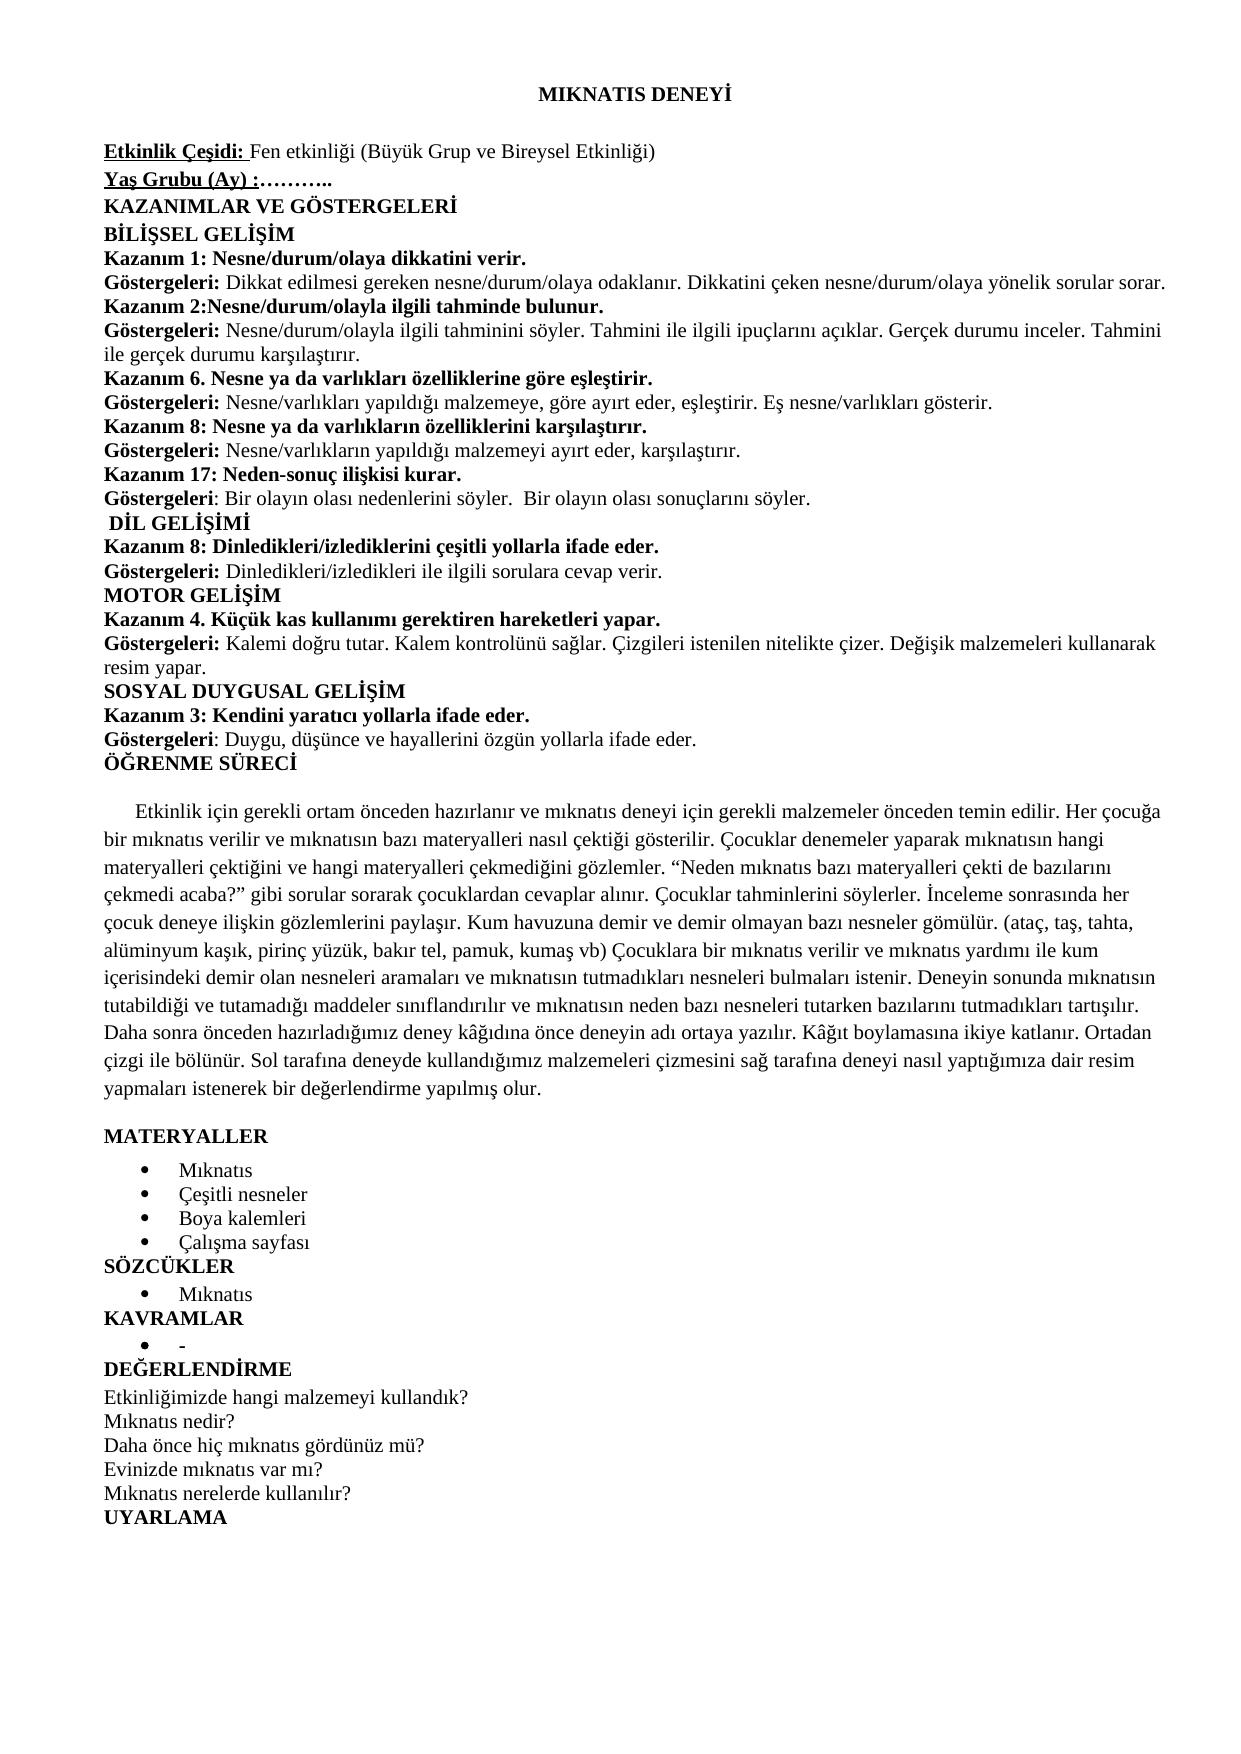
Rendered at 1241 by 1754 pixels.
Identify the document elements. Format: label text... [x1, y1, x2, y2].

text Kazanım 6. Nesne ya da varlıkları özelliklerine göre eşleştirir. [103, 366, 1167, 390]
text Kazanım 1: Nesne/durum/olaya dikkatini verir. [103, 246, 1167, 270]
text Etkinlik Çeşidi: Fen etkinliği (Büyük Grup ve Bireysel Etkinliği) Yaş Grubu (Ay) :……….. [103, 139, 1167, 191]
text Kazanım 17: Neden-sonuç ilişkisi kurar. [103, 462, 1167, 486]
text BİLİŞSEL GELİŞİM [103, 222, 1167, 246]
text Kazanım 4. Küçük kas kullanımı gerektiren hareketleri yapar. [103, 607, 1167, 631]
text Göstergeleri: Dinledikleri/izledikleri ile ilgili sorulara cevap verir. [103, 558, 1167, 583]
list - [141, 1333, 1167, 1357]
text Kazanım 3: Kendini yaratıcı yollarla ifade eder. [103, 703, 1167, 727]
list Çeşitli nesneler [141, 1182, 1167, 1206]
text DİL GELİŞİMİ [103, 510, 1167, 534]
text Kazanım 8: Dinledikleri/izlediklerini çeşitli yollarla ifade eder. [103, 534, 1167, 558]
text Daha önce hiç mıknatıs gördünüz mü? [103, 1433, 1167, 1457]
text Etkinliğimizde hangi malzemeyi kullandık? [103, 1385, 1167, 1409]
text MATERYALLER [103, 1124, 1167, 1148]
text Göstergeleri: Bir olayın olası nedenlerini söyler. Bir olayın olası sonuçlarını söyler. [103, 486, 1167, 510]
text Göstergeleri: Kalemi doğru tutar. Kalem kontrolünü sağlar. Çizgileri istenilen nitelikte çizer. Değişik malzemeleri kullanarak resim yapar. [103, 631, 1167, 679]
text Etkinlik için gerekli ortam önceden hazırlanır ve mıknatıs deneyi için gerekli malzemeler önceden temin edilir. Her çocuğa bir mıknatıs verilir ve mıknatısın bazı materyalleri nasıl çektiği gösterilir. Çocuklar denemeler yaparak mıknatısın hangi materyalleri çektiğini ve hangi materyalleri çekmediğini gözlemler. “Neden mıknatıs bazı materyalleri çekti de bazılarını çekmedi acaba?” gibi sorular sorarak çocuklardan cevaplar alınır. Çocuklar tahminlerini söylerler. İnceleme sonrasında her çocuk deneye ilişkin gözlemlerini paylaşır. Kum havuzuna demir ve demir olmayan bazı nesneler gömülür. (ataç, taş, tahta, alüminyum kaşık, pirinç yüzük, bakır tel, pamuk, kumaş vb) Çocuklara bir mıknatıs verilir ve mıknatıs yardımı ile kum içerisindeki demir olan nesneleri aramaları ve mıknatısın tutmadıkları nesneleri bulmaları istenir. Deneyin sonunda mıknatısın tutabildiği ve tutamadığı maddeler sınıflandırılır ve mıknatısın neden bazı nesneleri tutarken bazılarını tutmadıkları tartışılır. Daha sonra önceden hazırladığımız deney kâğıdına önce deneyin adı ortaya yazılır. Kâğıt boylamasına ikiye katlanır. Ortadan çizgi ile bölünür. Sol tarafına deneyde kullandığımız malzemeleri çizmesini sağ tarafına deneyi nasıl yaptığımıza dair resim yapmaları istenerek bir değerlendirme yapılmış olur. [103, 799, 1167, 1099]
text SOSYAL DUYGUSAL GELİŞİM [103, 679, 1167, 703]
text MIKNATIS DENEYİ [103, 74, 1167, 106]
text Kazanım 2:Nesne/durum/olayla ilgili tahminde bulunur. [103, 294, 1167, 318]
text KAZANIMLAR VE GÖSTERGELERİ [103, 194, 1167, 218]
text Göstergeleri: Nesne/varlıkların yapıldığı malzemeyi ayırt eder, karşılaştırır. [103, 438, 1167, 462]
text SÖZCÜKLER [103, 1254, 1167, 1278]
text MOTOR GELİŞİM [103, 583, 1167, 607]
list Çalışma sayfası [141, 1230, 1167, 1254]
text UYARLAMA [103, 1505, 1167, 1529]
text Mıknatıs nedir? [103, 1409, 1167, 1433]
text DEĞERLENDİRME [103, 1357, 1167, 1381]
list Mıknatıs [141, 1158, 1167, 1182]
text Göstergeleri: Dikkat edilmesi gereken nesne/durum/olaya odaklanır. Dikkatini çeken nesne/durum/olaya yönelik sorular sorar. [103, 270, 1167, 294]
text Göstergeleri: Duygu, düşünce ve hayallerini özgün yollarla ifade eder. [103, 727, 1167, 751]
text Mıknatıs nerelerde kullanılır? [103, 1481, 1167, 1505]
text Göstergeleri: Nesne/durum/olayla ilgili tahminini söyler. Tahmini ile ilgili ipuçlarını açıklar. Gerçek durumu inceler. Tahmini ile gerçek durumu karşılaştırır. [103, 318, 1167, 366]
text Kazanım 8: Nesne ya da varlıkların özelliklerini karşılaştırır. [103, 414, 1167, 438]
text KAVRAMLAR [103, 1306, 1167, 1330]
text Evinizde mıknatıs var mı? [103, 1457, 1167, 1481]
text ÖĞRENME SÜRECİ [103, 751, 1167, 775]
list Mıknatıs [141, 1282, 1167, 1306]
text Göstergeleri: Nesne/varlıkları yapıldığı malzemeye, göre ayırt eder, eşleştirir. Eş nesne/varlıkları gösterir. [103, 390, 1167, 414]
list Boya kalemleri [141, 1206, 1167, 1230]
